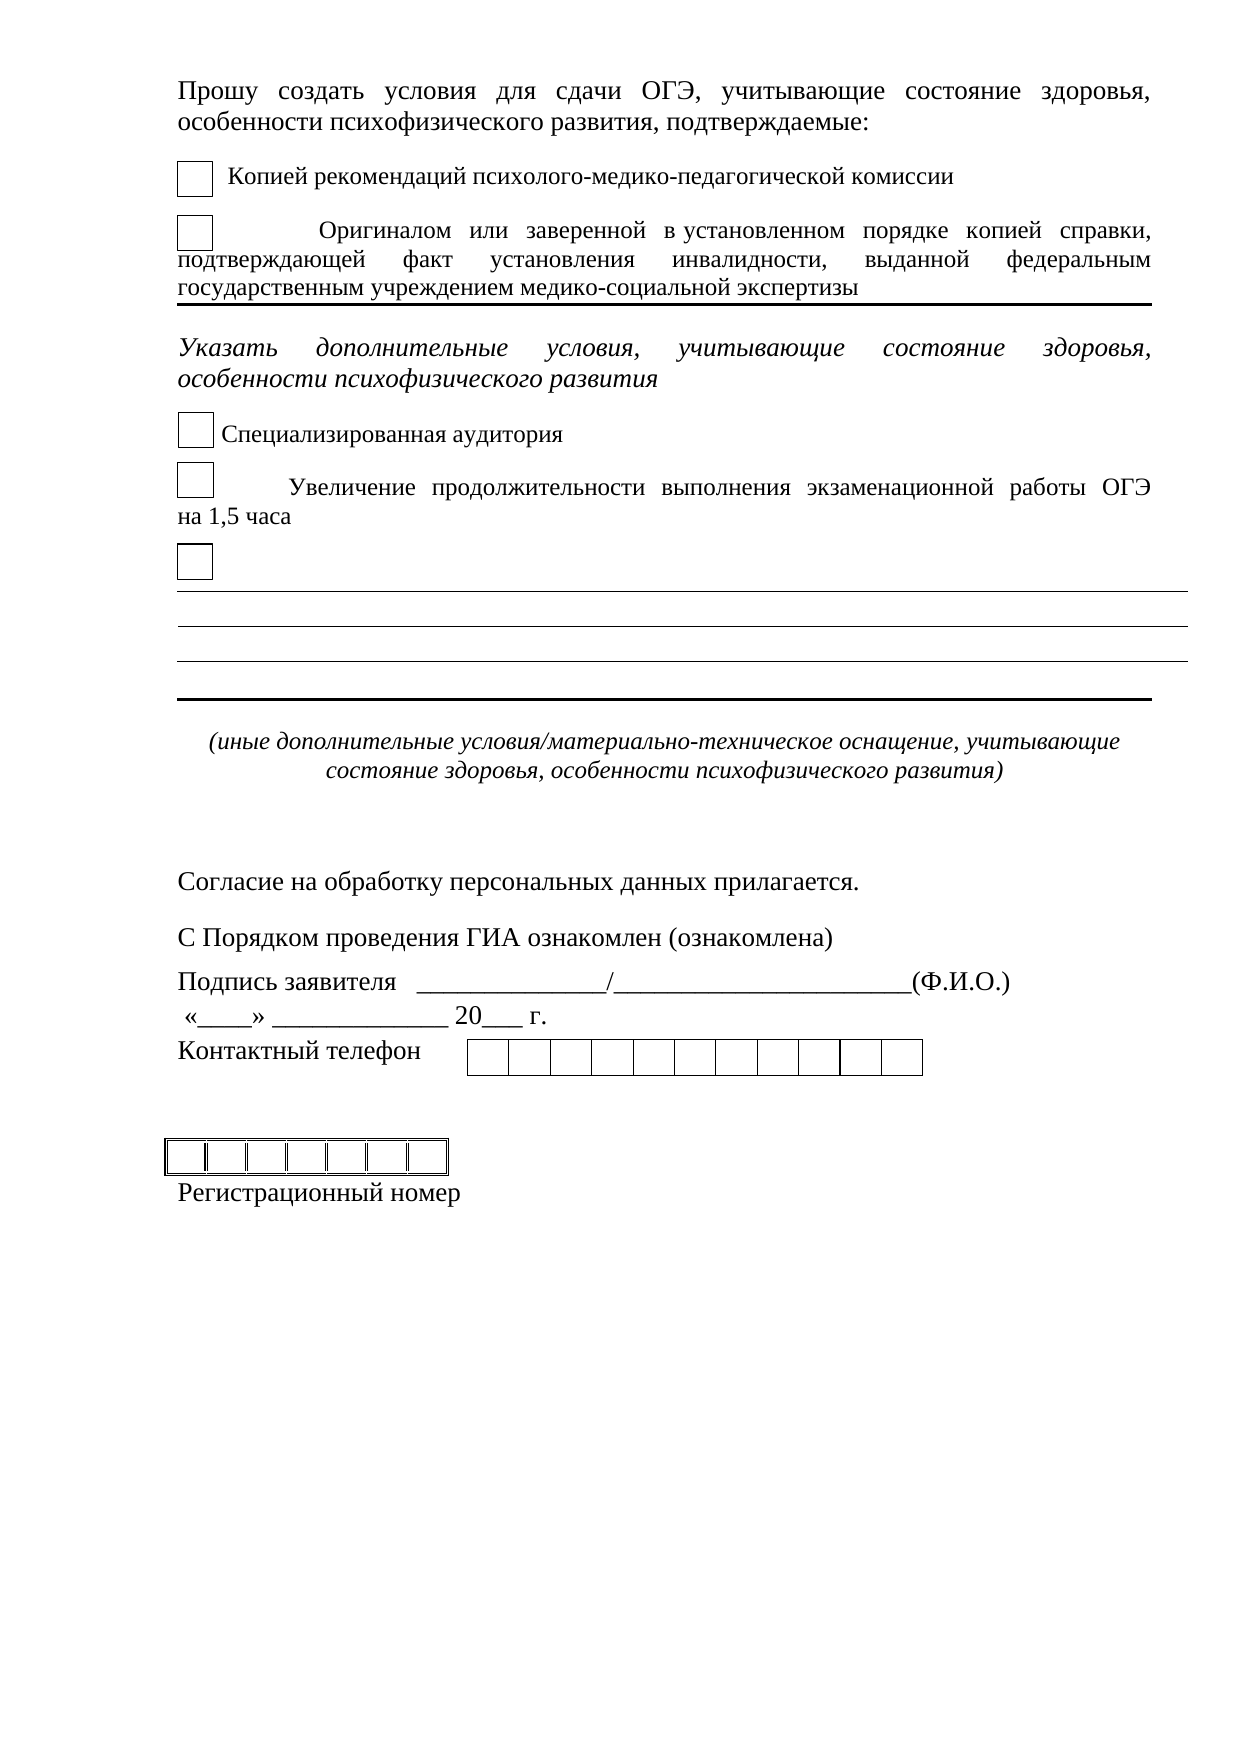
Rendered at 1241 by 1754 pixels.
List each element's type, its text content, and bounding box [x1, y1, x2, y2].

text Регистрационный номер [177, 1176, 1152, 1207]
table_header [168, 1141, 206, 1173]
table_header [799, 1040, 839, 1074]
table_header [327, 1139, 367, 1173]
text Оригиналом или заверенной в установленном порядке копией справки, подтверждающей факт установления инвалидности, выданной федеральным государственным учреждением медико-социальной экспертизы [177, 215, 1152, 303]
text «____» _____________ 20___ г. [177, 996, 1152, 1031]
table_header [509, 1040, 550, 1074]
table_header [206, 1141, 246, 1173]
table_header [551, 1040, 591, 1074]
text C Порядком проведения ГИА ознакомлен (ознакомлена) [177, 921, 1152, 952]
text Согласие на обработку персональных данных прилагается. [177, 865, 1152, 896]
table_header [367, 1141, 407, 1173]
table_header [882, 1040, 922, 1074]
text Специализированная аудитория [177, 419, 1152, 447]
text Увеличение продолжительности выполнения экзаменационной работы ОГЭ на 1,5 часа [177, 472, 1152, 530]
table_header [841, 1040, 881, 1074]
table_header [407, 1141, 446, 1173]
table_header [286, 1139, 327, 1173]
text (иные дополнительные условия/материально-техническое оснащение, учитывающие состояние здоровья, особенности психофизического развития) [177, 726, 1152, 784]
text Прошу создать условия для сдачи ОГЭ, учитывающие состояние здоровья, особенности психофизического развития, подтверждаемые: [177, 74, 1152, 136]
table_header [468, 1040, 508, 1074]
text Копией рекомендаций психолого-медико-педагогической комиссии [177, 161, 1152, 190]
text Подпись заявителя ______________/______________________(Ф.И.О.) [177, 965, 1152, 996]
table_header [716, 1040, 757, 1074]
table_header [758, 1040, 798, 1074]
table_header [592, 1040, 633, 1074]
table_header [246, 1141, 286, 1173]
table_header [675, 1040, 715, 1074]
text Контактный телефон [177, 1031, 1152, 1067]
text Указать дополнительные условия, учитывающие состояние здоровья, особенности психофизического развития [177, 331, 1152, 394]
table_header [634, 1040, 674, 1074]
